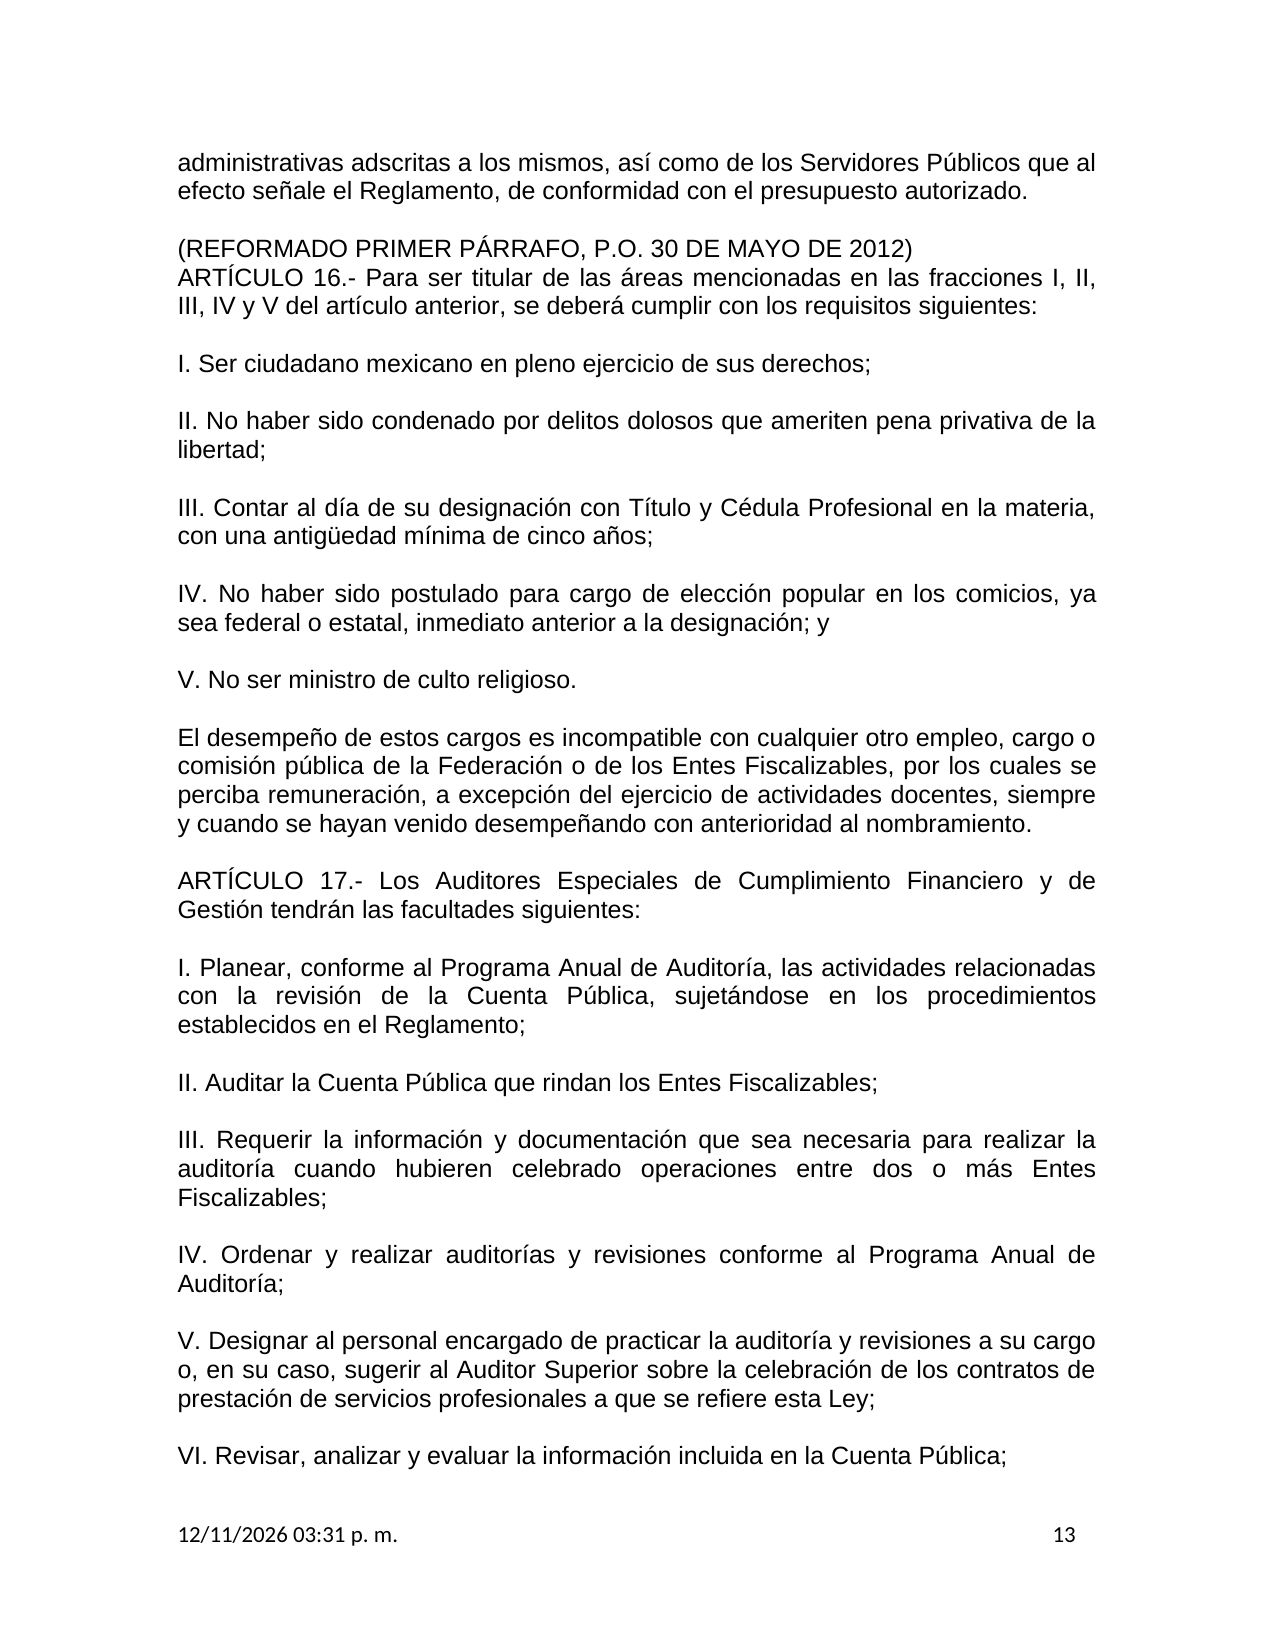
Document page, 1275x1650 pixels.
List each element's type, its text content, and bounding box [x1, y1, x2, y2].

text III. Contar al día de su designación con Título y Cédula Profesional en la materia, con una antigüedad mínima de cinco años; [177, 493, 1098, 550]
text III. Requerir la información y documentación que sea necesaria para realizar la auditoría cuando hubieren celebrado operaciones entre dos o más Entes Fiscalizables; [177, 1125, 1098, 1211]
text VI. Revisar, analizar y evaluar la información incluida en la Cuenta Pública; [177, 1441, 1098, 1470]
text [177, 148, 1098, 205]
text IV. Ordenar y realizar auditorías y revisiones conforme al Programa Anual de Auditoría; [177, 1240, 1098, 1298]
text II. Auditar la Cuenta Pública que rindan los Entes Fiscalizables; [177, 1068, 1098, 1096]
text V. Designar al personal encargado de practicar la auditoría y revisiones a su cargo o, en su caso, sugerir al Auditor Superior sobre la celebración de los contratos de prestación de servicios profesionales a que se refiere esta Ley; [177, 1326, 1098, 1413]
text El desempeño de estos cargos es incompatible con cualquier otro empleo, cargo o comisión pública de la Federación o de los Entes Fiscalizables, por los cuales se perciba remuneración, a excepción del ejercicio de actividades docentes, siempre y cuando se hayan venido desempeñando con anterioridad al nombramiento. [177, 723, 1098, 838]
text V. No ser ministro de culto religioso. [177, 665, 1098, 694]
text (REFORMADO PRIMER PÁRRAFO, P.O. 30 DE MAYO DE 2012) [177, 234, 1098, 263]
text ARTÍCULO 17.- Los Auditores Especiales de Cumplimiento Financiero y de Gestión tendrán las facultades siguientes: [177, 866, 1098, 924]
text I. Planear, conforme al Programa Anual de Auditoría, las actividades relacionadas con la revisión de la Cuenta Pública, sujetándose en los procedimientos establecidos en el Reglamento; [177, 953, 1098, 1039]
text II. No haber sido condenado por delitos dolosos que ameriten pena privativa de la libertad; [177, 406, 1098, 464]
text I. Ser ciudadano mexicano en pleno ejercicio de sus derechos; [177, 349, 1098, 378]
text IV. No haber sido postulado para cargo de elección popular en los comicios, ya sea federal o estatal, inmediato anterior a la designación; y [177, 579, 1098, 636]
text ARTÍCULO 16.- Para ser titular de las áreas mencionadas en las fracciones I, II, III, IV y V del artículo anterior, se deberá cumplir con los requisitos siguientes: [177, 263, 1098, 320]
